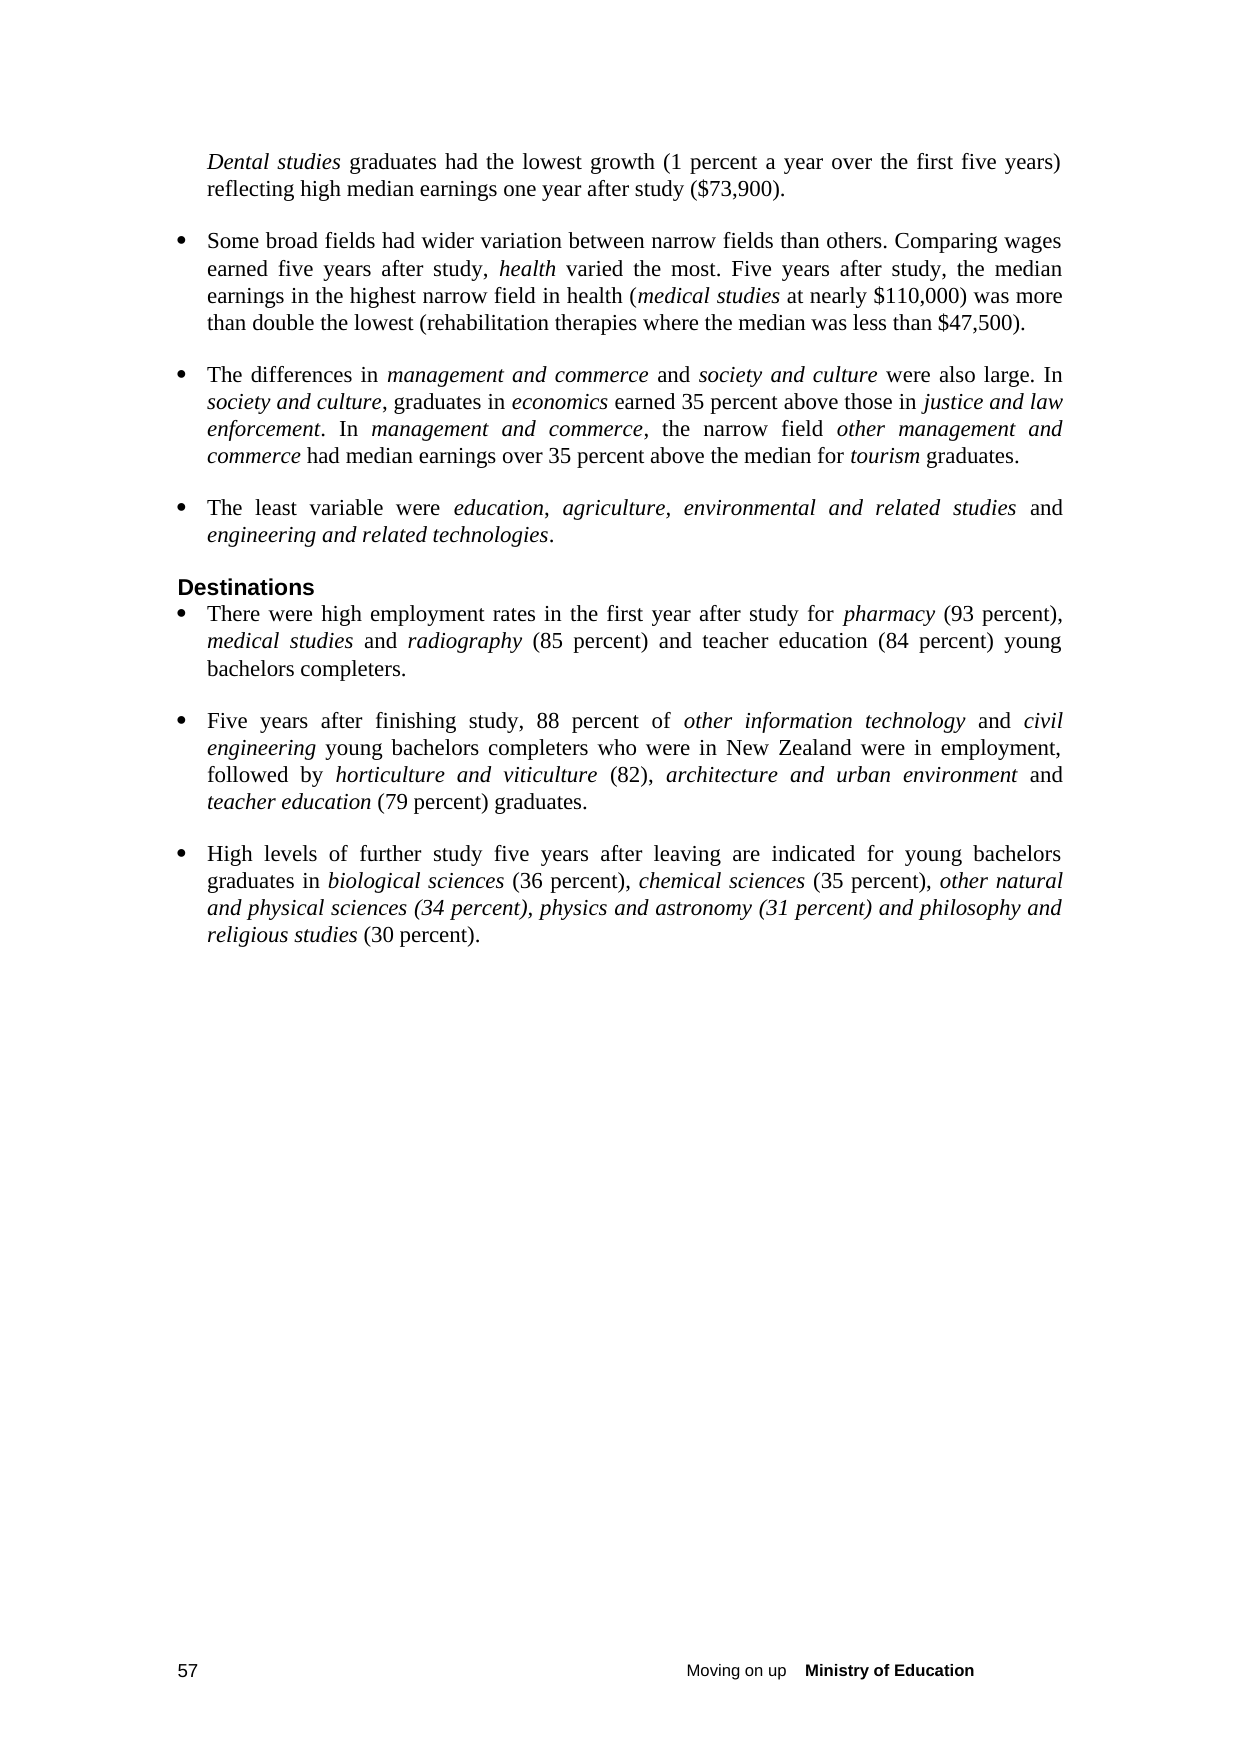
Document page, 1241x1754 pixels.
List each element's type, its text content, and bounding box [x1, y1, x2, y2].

text High levels of further study five years after leaving are indicated for young bachelors graduates in biological sciences (36 percent), chemical sciences (35 percent), other natural and physical sciences (34 percent), physics and astronomy (31 percent) and philosophy and religious studies (30 percent). [177, 839, 1063, 948]
text The differences in management and commerce and society and culture were also large. In society and culture, graduates in economics earned 35 percent above those in justice and law enforcement. In management and commerce, the narrow field other management and commerce had median earnings over 35 percent above the median for tourism graduates. [177, 360, 1063, 468]
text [177, 148, 1063, 202]
text The least variable were education, agriculture, environmental and related studies and engineering and related technologies. [177, 493, 1063, 548]
text There were high employment rates in the first year after study for pharmacy (93 percent), medical studies and radiography (85 percent) and teacher education (84 percent) young bachelors completers. [177, 600, 1063, 681]
subtitle Destinations [177, 573, 1063, 600]
text Five years after finishing study, 88 percent of other information technology and civil engineering young bachelors completers who were in New Zealand were in employment, followed by horticulture and viticulture (82), architecture and urban environment and teacher education (79 percent) graduates. [177, 706, 1063, 814]
text Some broad fields had wider variation between narrow fields than others. Comparing wages earned five years after study, health varied the most. Five years after study, the median earnings in the highest narrow field in health (medical studies at nearly $110,000) was more than double the lowest (rehabilitation therapies where the median was less than $47,500). [177, 227, 1063, 335]
